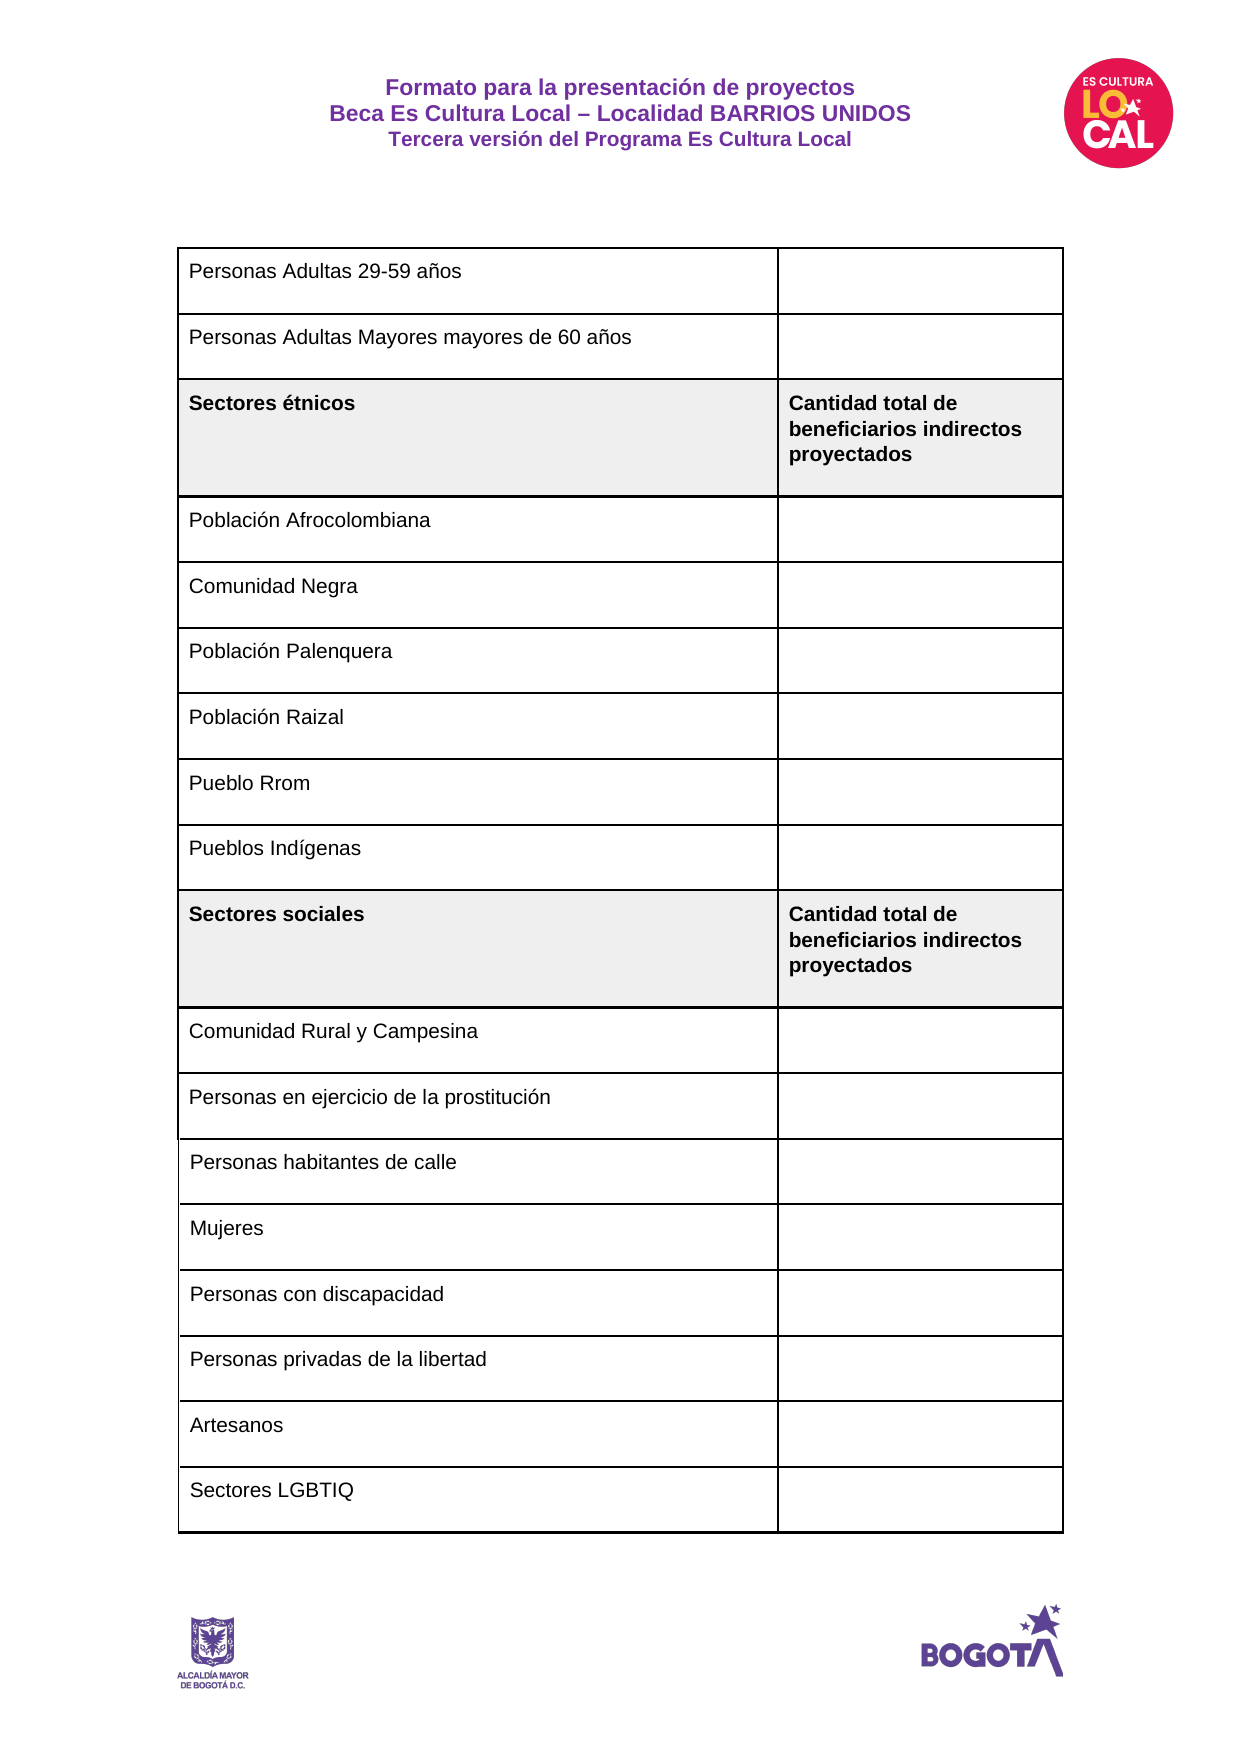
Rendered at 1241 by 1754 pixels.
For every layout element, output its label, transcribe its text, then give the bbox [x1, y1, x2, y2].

table_cell [779, 826, 1062, 889]
table_cell Pueblos Indígenas [179, 826, 777, 889]
table_cell Personas Adultas Mayores mayores de 60 años [179, 315, 777, 378]
table_cell Población Afrocolombiana [179, 498, 777, 561]
table_cell Artesanos [179, 1401, 777, 1466]
picture [177, 1604, 252, 1689]
table_cell [779, 694, 1062, 758]
table_cell Sectores LGBTIQ [179, 1467, 777, 1531]
table_cell Personas en ejercicio de la prostitución [179, 1074, 777, 1138]
table_cell [779, 498, 1062, 561]
table_cell [779, 1468, 1062, 1531]
table_cell [779, 760, 1062, 823]
table_cell [779, 1337, 1062, 1400]
table_cell [779, 1074, 1062, 1138]
picture [919, 1604, 1063, 1689]
table_cell [779, 563, 1062, 627]
table_cell Comunidad Rural y Campesina [179, 1009, 777, 1072]
table_cell [779, 1009, 1062, 1072]
table_cell Población Raizal [179, 694, 777, 758]
table_cell Personas Adultas 29-59 años [179, 249, 777, 312]
table_cell [779, 315, 1062, 378]
table_cell Mujeres [179, 1204, 777, 1269]
table_cell [779, 249, 1062, 312]
picture [1063, 57, 1174, 169]
table_cell Personas privadas de la libertad [179, 1336, 777, 1400]
table_cell Comunidad Negra [179, 563, 777, 627]
table_cell Personas habitantes de calle [179, 1139, 777, 1203]
table_cell [779, 1140, 1062, 1203]
table_cell Personas con discapacidad [179, 1270, 777, 1334]
table_cell [779, 629, 1062, 692]
table_cell [779, 1402, 1062, 1466]
table_cell Sectores étnicos [179, 380, 777, 495]
table_cell [779, 1205, 1062, 1269]
table_cell [779, 1271, 1062, 1334]
table_cell Cantidad total de beneficiarios indirectos proyectados [779, 891, 1062, 1006]
table_cell Población Palenquera [179, 629, 777, 692]
table_cell Cantidad total de beneficiarios indirectos proyectados [779, 380, 1062, 495]
table_cell Sectores sociales [179, 891, 777, 1006]
table_cell Pueblo Rrom [179, 760, 777, 823]
